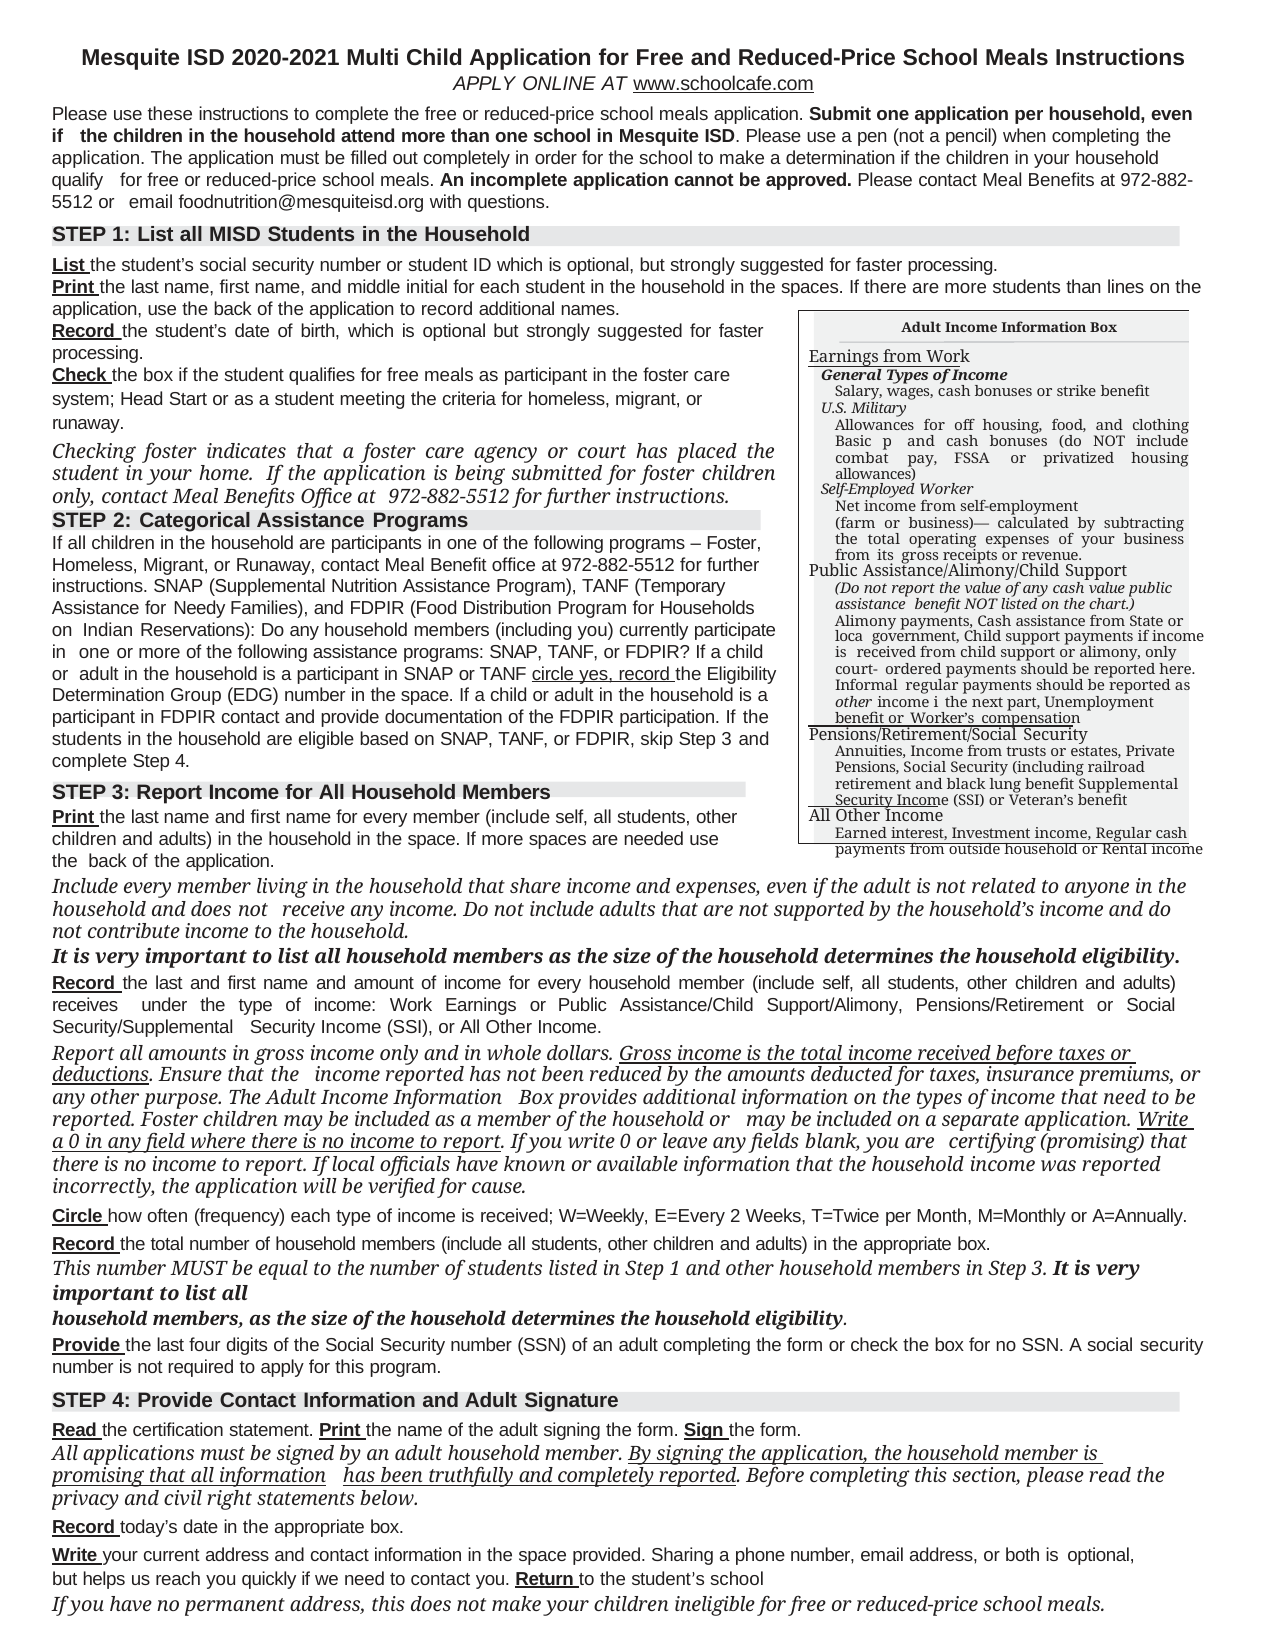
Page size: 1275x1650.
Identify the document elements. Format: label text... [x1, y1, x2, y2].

picture [798, 336, 1189, 853]
text If you have no permanent address, this does not make your children ineligible for free or reduced-price school meals. [52, 1591, 1217, 1616]
text STEP 3: Report Income for All Household Members [52, 779, 777, 803]
text Checking foster indicates that a foster care agency or court has placed the student in your home. If the application is being submitted for foster children only, contact Meal Benefits Office at 972-882-5512 for further instructions. [52, 440, 776, 508]
text Alimony payments, Cash assistance from State or loca government, Child support payments if income is received from child support or alimony, only court- ordered payments should be reported here. Informal regular payments should be reported as other income i the next part, Unemployment benefit or Worker’s compensation [834, 613, 1205, 728]
text Write your current address and contact information in the space provided. Sharing a phone number, email address, or both is optional, but helps us reach you quickly if we need to contact you. Return to the student’s school [52, 1544, 1135, 1590]
text All Other Income [808, 809, 1217, 824]
text Public Assistance/Alimony/Child Support [808, 564, 1217, 580]
text Allowances for off housing, food, and clothing Basic p and cash bonuses (do NOT include combat pay, FSSA or privatized housing allowances) [834, 418, 1189, 483]
text Provide the last four digits of the Social Security number (SSN) of an adult completing the form or check the box for no SSN. A social security number is not required to apply for this program. [52, 1334, 1205, 1377]
text STEP 2: Categorical Assistance Programs [52, 508, 777, 532]
text It is very important to list all household members as the size of the household determines the household eligibility. [52, 943, 1217, 968]
text Record today’s date in the appropriate box. [52, 1516, 1217, 1537]
text Check the box if the student qualifies for free meals as participant in the foster care system; Head Start or as a student meeting the criteria for homeless, migrant, or runaway. [52, 363, 776, 433]
text Pensions/Retirement/Social Security [808, 728, 1217, 743]
text Circle how often (frequency) each type of income is received; W=Weekly, E=Every 2 Weeks, T=Twice per Month, M=Monthly or A=Annually. [52, 1205, 1217, 1227]
text This number MUST be equal to the number of students listed in Step 1 and other household members in Step 3. It is very important to list all [52, 1255, 1217, 1306]
text All applications must be signed by an adult household member. By signing the application, the household member is promising that all information has been truthfully and completely reported. Before completing this section, please read the privacy and civil right statements below. [52, 1443, 1181, 1509]
text Read the certification statement. Print the name of the adult signing the form. Sign the form. [52, 1420, 1217, 1441]
picture [1035, 514, 1189, 564]
text Earnings from Work [808, 346, 1217, 367]
text Earned interest, Investment income, Regular cash payments from outside household or Rental income [834, 825, 1205, 858]
text Report all amounts in gross income only and in whole dollars. Gross income is the total income received before taxes or deductions. Ensure that the income reported has not been reduced by the amounts deducted for taxes, insurance premiums, or any other purpose. The Adult Income Information Box provides additional information on the types of income that need to be reported. Foster children may be included as a member of the household or may be included on a separate application. Write a 0 in any field where there is no income to report. If you write 0 or leave any fields blank, you are certifying (promising) that there is no income to report. If local officials have known or available information that the household income was reported incorrectly, the application will be verified for cause. [52, 1043, 1205, 1199]
picture [1081, 743, 1189, 809]
text APPLY ONLINE AT www.schoolcafe.com [80, 72, 1187, 95]
text General Types of Income [821, 367, 1217, 383]
text Self-Employed Worker [821, 483, 1217, 498]
text If all children in the household are participants in one of the following programs – Foster, Homeless, Migrant, or Runaway, contact Meal Benefit office at 972-882-5512 for further instructions. SNAP (Supplemental Nutrition Assistance Program), TANF (Temporary Assistance for Needy Families), and FDPIR (Food Distribution Program for Households on Indian Reservations): Do any household members (including you) currently participate in one or more of the following assistance programs: SNAP, TANF, or FDPIR? If a child or adult in the household is a participant in SNAP or TANF circle yes, record the Eligibility Determination Group (EDG) number in the space. If a child or adult in the household is a participant in FDPIR contact and provide documentation of the FDPIR participation. If the students in the household are eligible based on SNAP, TANF, or FDPIR, skip Step 3 and complete Step 4. [52, 532, 777, 771]
text Net income from self-employment [835, 498, 1217, 514]
text Record the last and first name and amount of income for every household member (include self, all students, other children and adults) receives under the type of income: Work Earnings or Public Assistance/Child Support/Alimony, Pensions/Retirement or Social Security/Supplemental Security Income (SSI), or All Other Income. [52, 972, 1176, 1037]
text Print the last name, first name, and middle initial for each student in the household in the spaces. If there are more students than lines on the application, use the back of the application to record additional names. [52, 276, 1205, 319]
text household members, as the size of the household determines the household eligibility. [52, 1306, 1217, 1330]
text Record the total number of household members (include all students, other children and adults) in the appropriate box. [52, 1234, 1217, 1255]
text (Do not report the value of any cash value public assistance benefit NOT listed on the chart.) [834, 581, 1205, 613]
text Record the student’s date of birth, which is optional but strongly suggested for faster processing. [52, 319, 776, 363]
text Print the last name and first name for every member (include self, all students, other children and adults) in the household in the space. If more spaces are needed use the back of the application. [52, 806, 740, 872]
text Mesquite ISD 2020-2021 Multi Child Application for Free and Reduced-Price School Meals Instructions [80, 43, 1186, 70]
text Adult Income Information Box [808, 319, 1217, 336]
text Include every member living in the household that share income and expenses, even if the adult is not related to anyone in the household and does not receive any income. Do not include adults that are not supported by the household’s income and do not contribute income to the household. [52, 876, 1205, 943]
text U.S. Military [821, 400, 1217, 417]
text Salary, wages, cash bonuses or strike benefit [834, 383, 1217, 400]
text Please use these instructions to complete the free or reduced-price school meals application. Submit one application per household, even if the children in the household attend more than one school in Mesquite ISD. Please use a pen (not a pencil) when completing the application. The application must be filled out completely in order for the school to make a determination if the children in your household qualify for free or reduced-price school meals. An incomplete application cannot be approved. Please contact Meal Benefits at 972-882- 5512 or email foodnutrition@mesquiteisd.org with questions. [51, 103, 1205, 212]
text List the student’s social security number or student ID which is optional, but strongly suggested for faster processing. [52, 253, 1217, 275]
